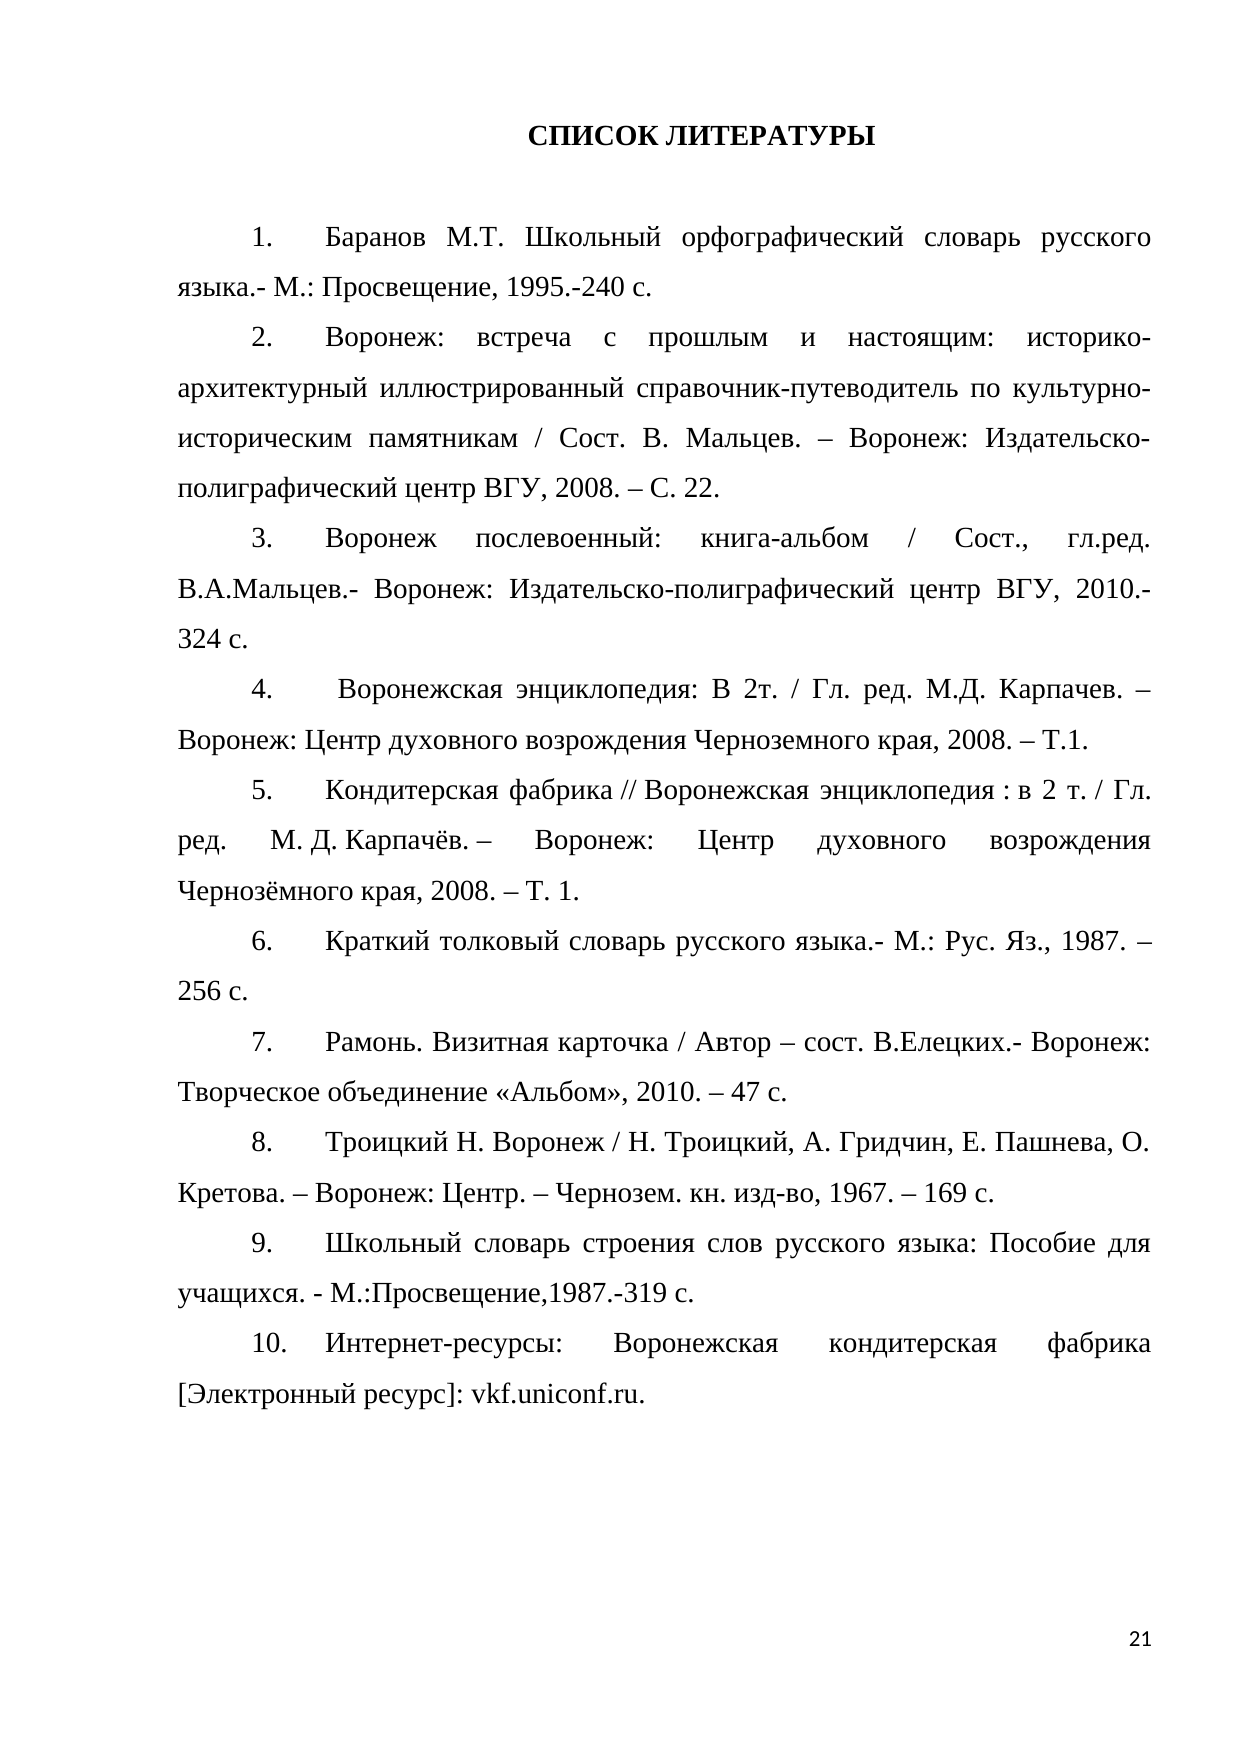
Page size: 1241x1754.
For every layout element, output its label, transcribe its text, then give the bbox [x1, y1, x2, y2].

list Баранов М.Т. Школьный орфографический словарь русского языка.- М.: Просвещение, 1995.-240 с. [177, 219, 1152, 303]
list Воронежская энциклопедия: В 2т. / Гл. ред. М.Д. Карпачев. – Воронеж: Центр духовного возрождения Черноземного края, 2008. – Т.1. [177, 672, 1152, 755]
list Воронеж: встреча с прошлым и настоящим: историко-архитектурный иллюстрированный справочник-путеводитель по культурно-историческим памятникам / Сост. В. Мальцев. – Воронеж: Издательско-полиграфический центр ВГУ, 2008. – С. 22. [177, 319, 1152, 504]
list Краткий толковый словарь русского языка.- М.: Рус. Яз., 1987. –256 с. [177, 923, 1152, 1007]
list Школьный словарь строения слов русского языка: Пособие для учащихся. - М.:Просвещение,1987.-319 с. [177, 1225, 1152, 1309]
list Рамонь. Визитная карточка / Автор – сост. В.Елецких.- Воронеж: Творческое объединение «Альбом», 2010. – 47 с. [177, 1024, 1152, 1108]
text СПИСОК ЛИТЕРАТУРЫ [177, 118, 1152, 152]
list Троицкий Н. Воронеж / Н. Троицкий, А. Гридчин, Е. Пашнева, О. Кретова. – Воронеж: Центр. – Чернозем. кн. изд-во, 1967. – 169 с. [177, 1124, 1152, 1208]
list Воронеж послевоенный: книга-альбом / Сост., гл.ред. В.А.Мальцев.- Воронеж: Издательско-полиграфический центр ВГУ, 2010.- 324 с. [177, 521, 1152, 655]
list Интернет-ресурсы: Воронежская кондитерская фабрика [Электронный ресурс]: vkf.uniconf.ru. [177, 1326, 1152, 1409]
list Кондитерская фабрика // Воронежская энциклопедия : в 2 т. / Гл. ред. М. Д. Карпачёв. – Воронеж: Центр духовного возрождения Чернозёмного края, 2008. – Т. 1. [177, 772, 1152, 906]
